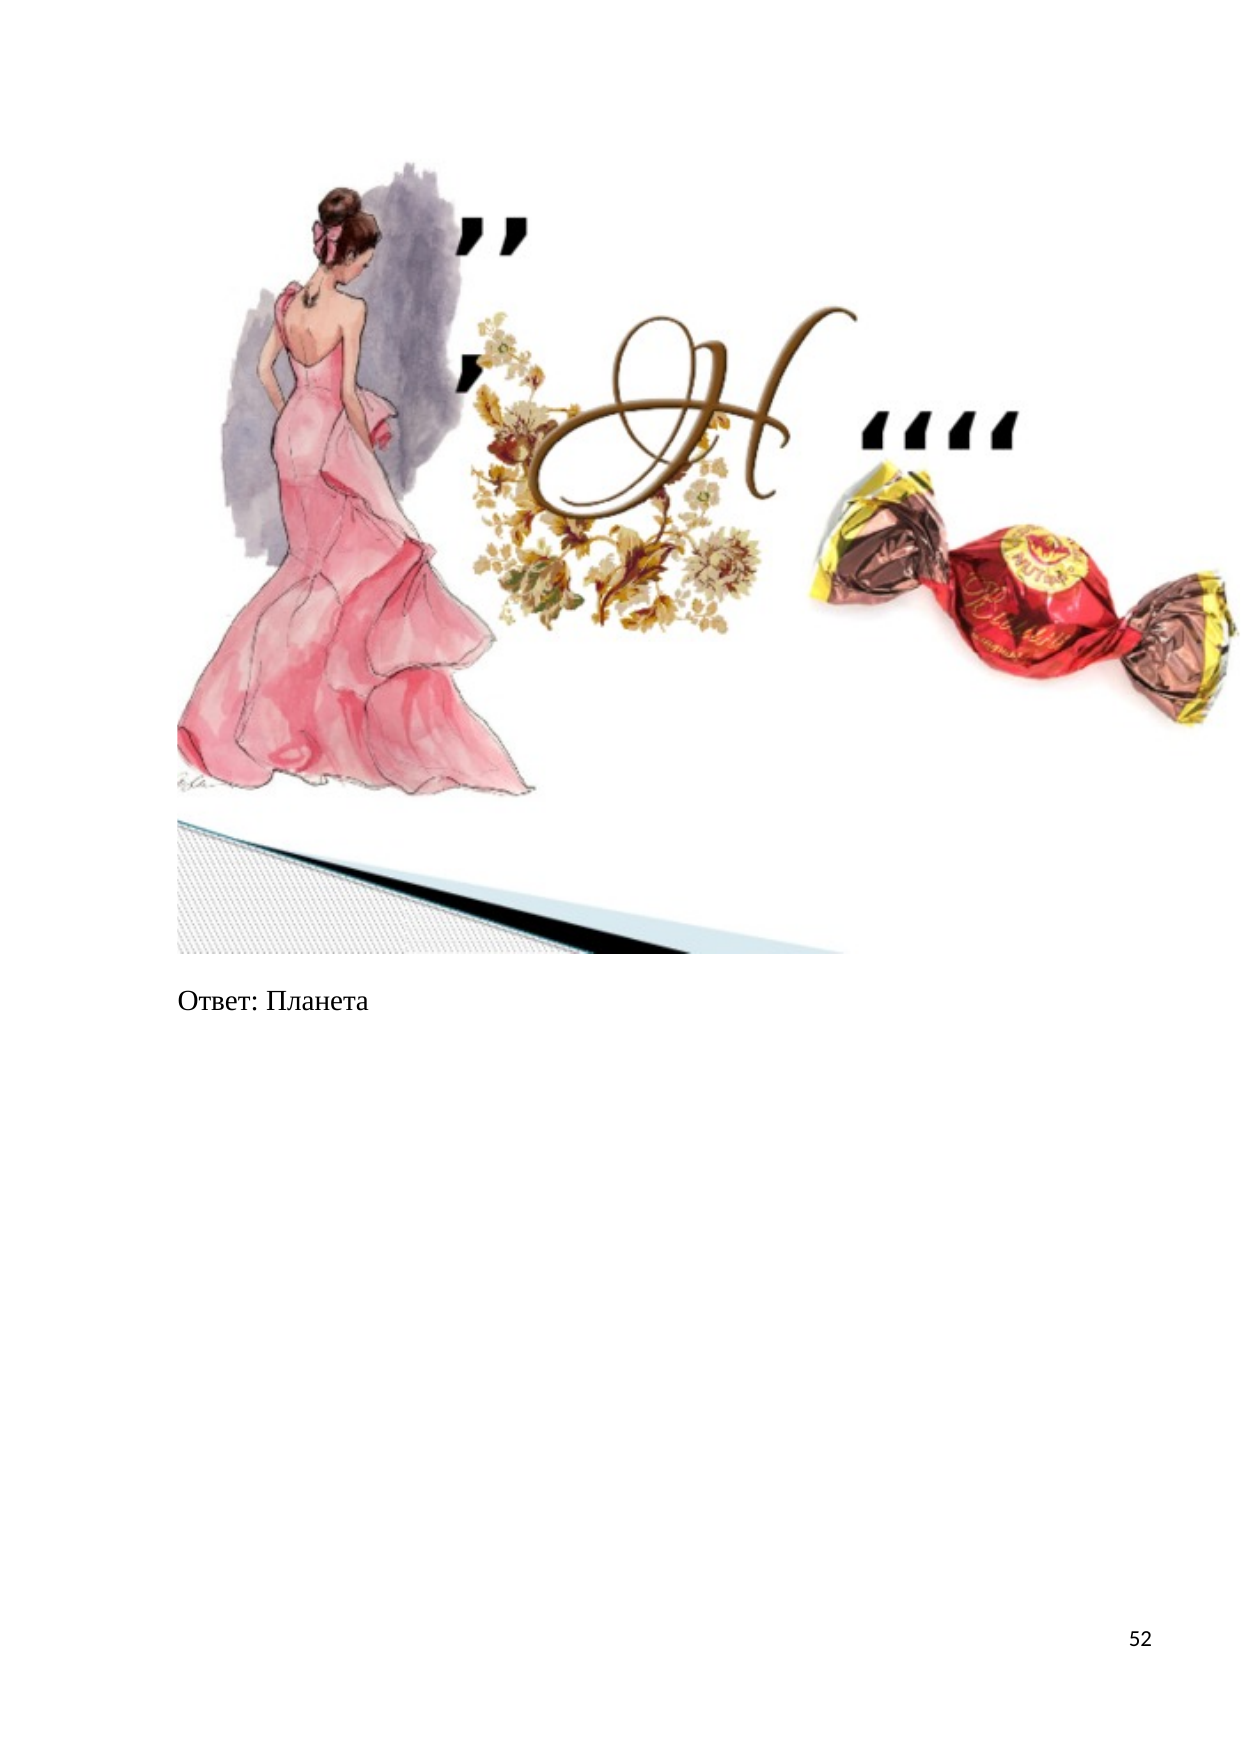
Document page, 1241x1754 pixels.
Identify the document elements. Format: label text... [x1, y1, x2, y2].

picture [177, 103, 1241, 954]
text Ответ: Планета [177, 983, 1152, 1016]
